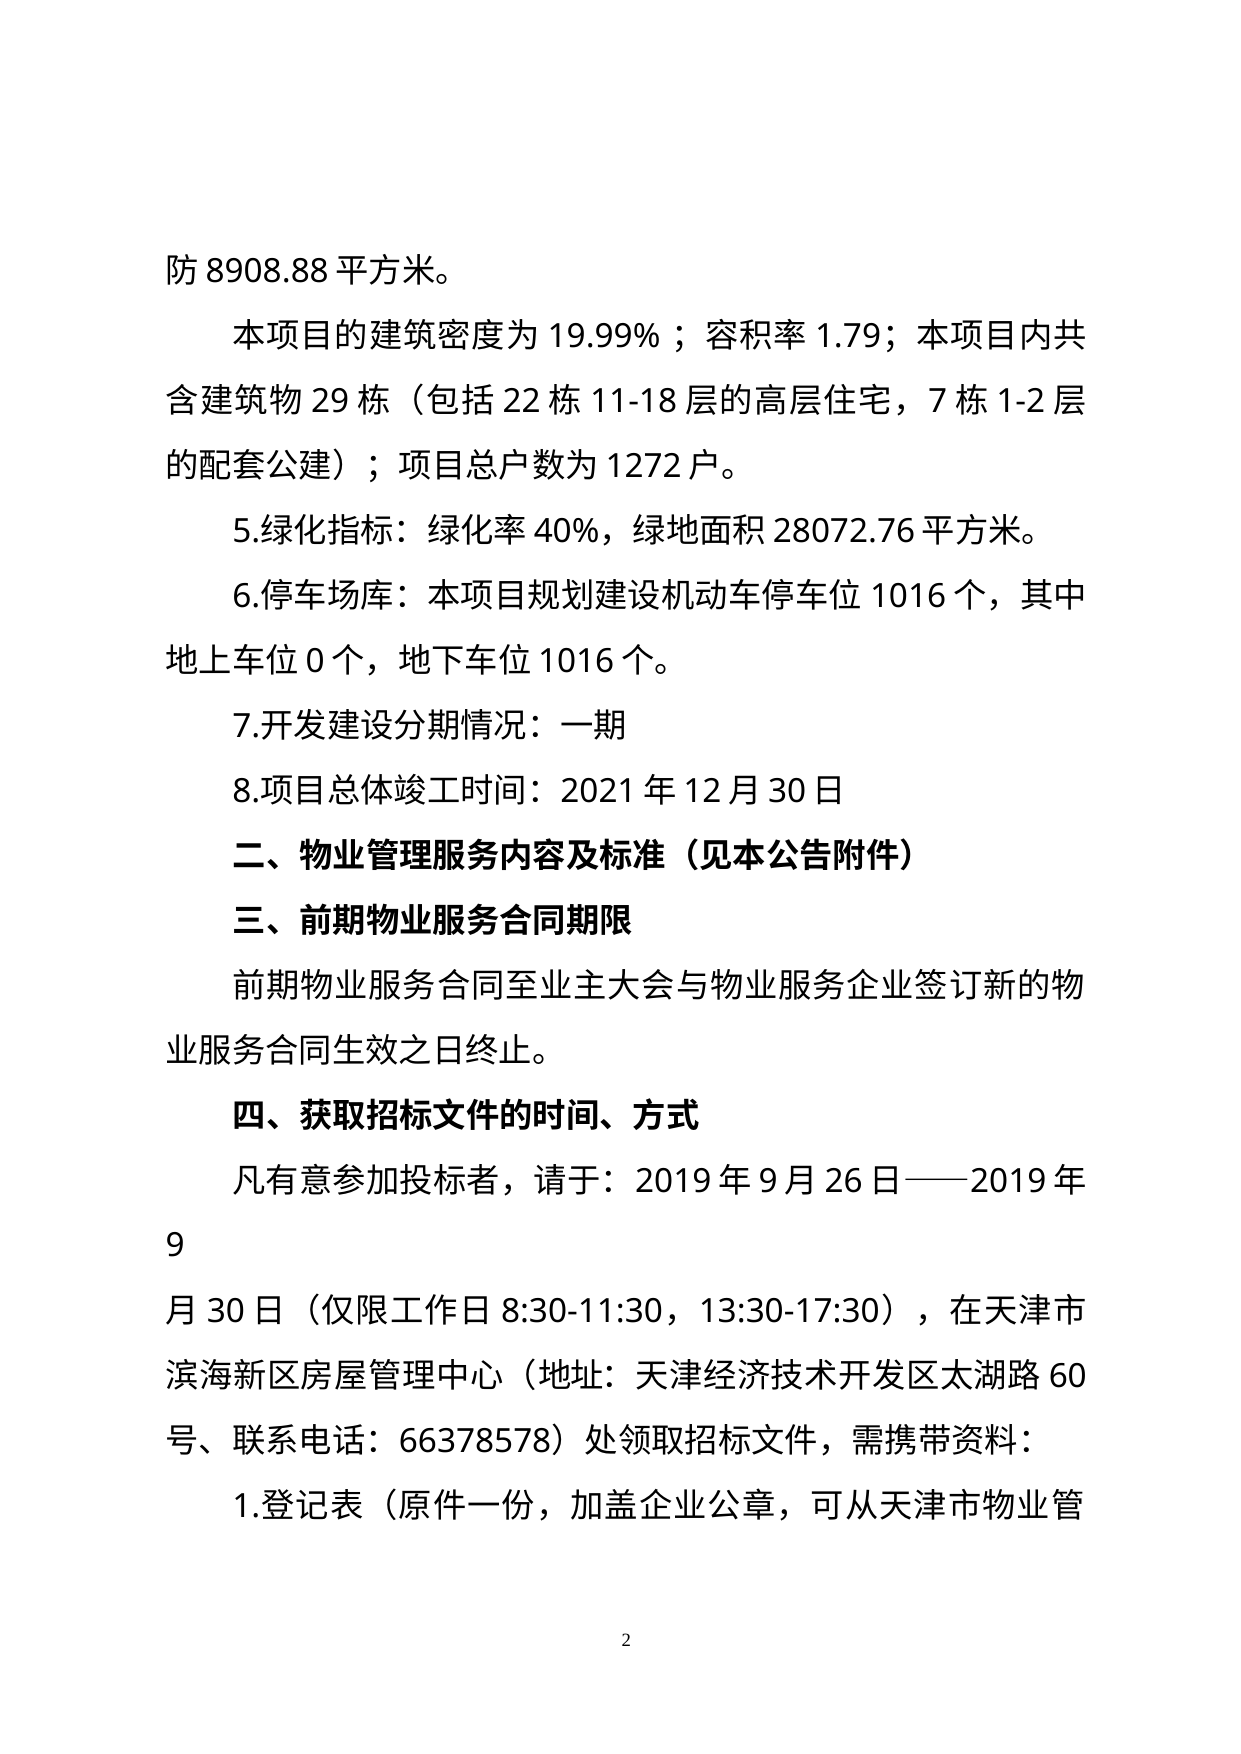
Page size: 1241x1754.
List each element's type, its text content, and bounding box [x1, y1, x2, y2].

text 凡有意参加投标者，请于：2019年9月26日——2019年9 [165, 1146, 1087, 1276]
text 7.开发建设分期情况：一期 [165, 691, 1087, 756]
text 四、获取招标文件的时间、方式 [165, 1081, 1087, 1146]
text 前期物业服务合同至业主大会与物业服务企业签订新的物业服务合同生效之日终止。 [165, 951, 1087, 1081]
text 6.停车场库：本项目规划建设机动车停车位1016个，其中地上车位0个，地下车位1016个。 [165, 561, 1087, 691]
text 月30日（仅限工作日8:30-11:30，13:30-17:30），在天津市滨海新区房屋管理中心（地址：天津经济技术开发区太湖路60号、联系电话：66378578）处领取招标文件，需携带资料： [165, 1276, 1087, 1471]
text 本项目的建筑密度为19.99% ；容积率1.79；本项目内共含建筑物29栋（包括22栋11-18层的高层住宅，7栋1-2层的配套公建）；项目总户数为1272户。 [165, 301, 1087, 496]
text 三、前期物业服务合同期限 [165, 886, 1087, 951]
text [165, 236, 1087, 301]
text 二、物业管理服务内容及标准（见本公告附件） [165, 821, 1087, 886]
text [165, 1471, 1087, 1536]
text 8.项目总体竣工时间：2021年12月30日 [165, 756, 1087, 821]
text 5.绿化指标：绿化率40%，绿地面积28072.76平方米。 [165, 496, 1087, 561]
